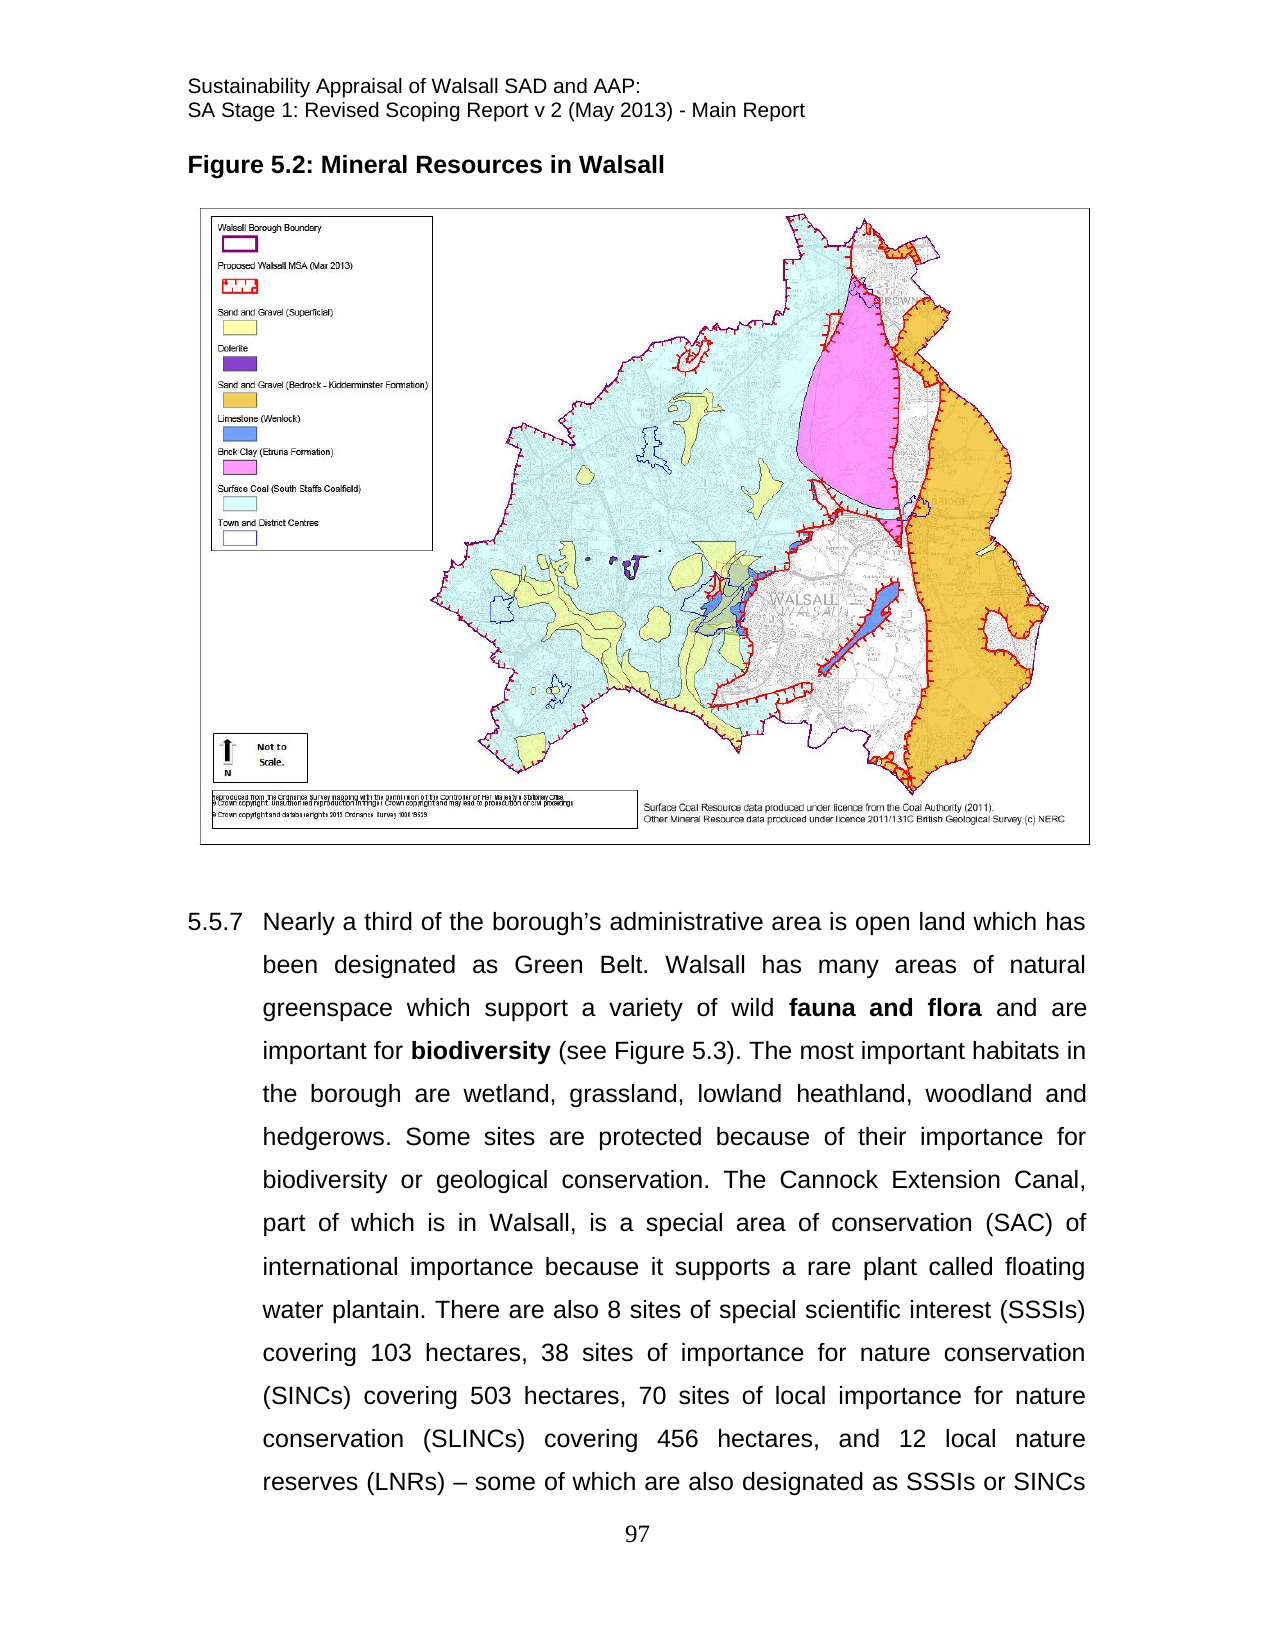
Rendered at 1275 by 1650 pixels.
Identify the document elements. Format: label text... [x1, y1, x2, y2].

picture [187, 193, 1107, 857]
text Figure 5.2: Mineral Resources in Walsall [187, 151, 1087, 179]
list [187, 907, 1087, 1496]
